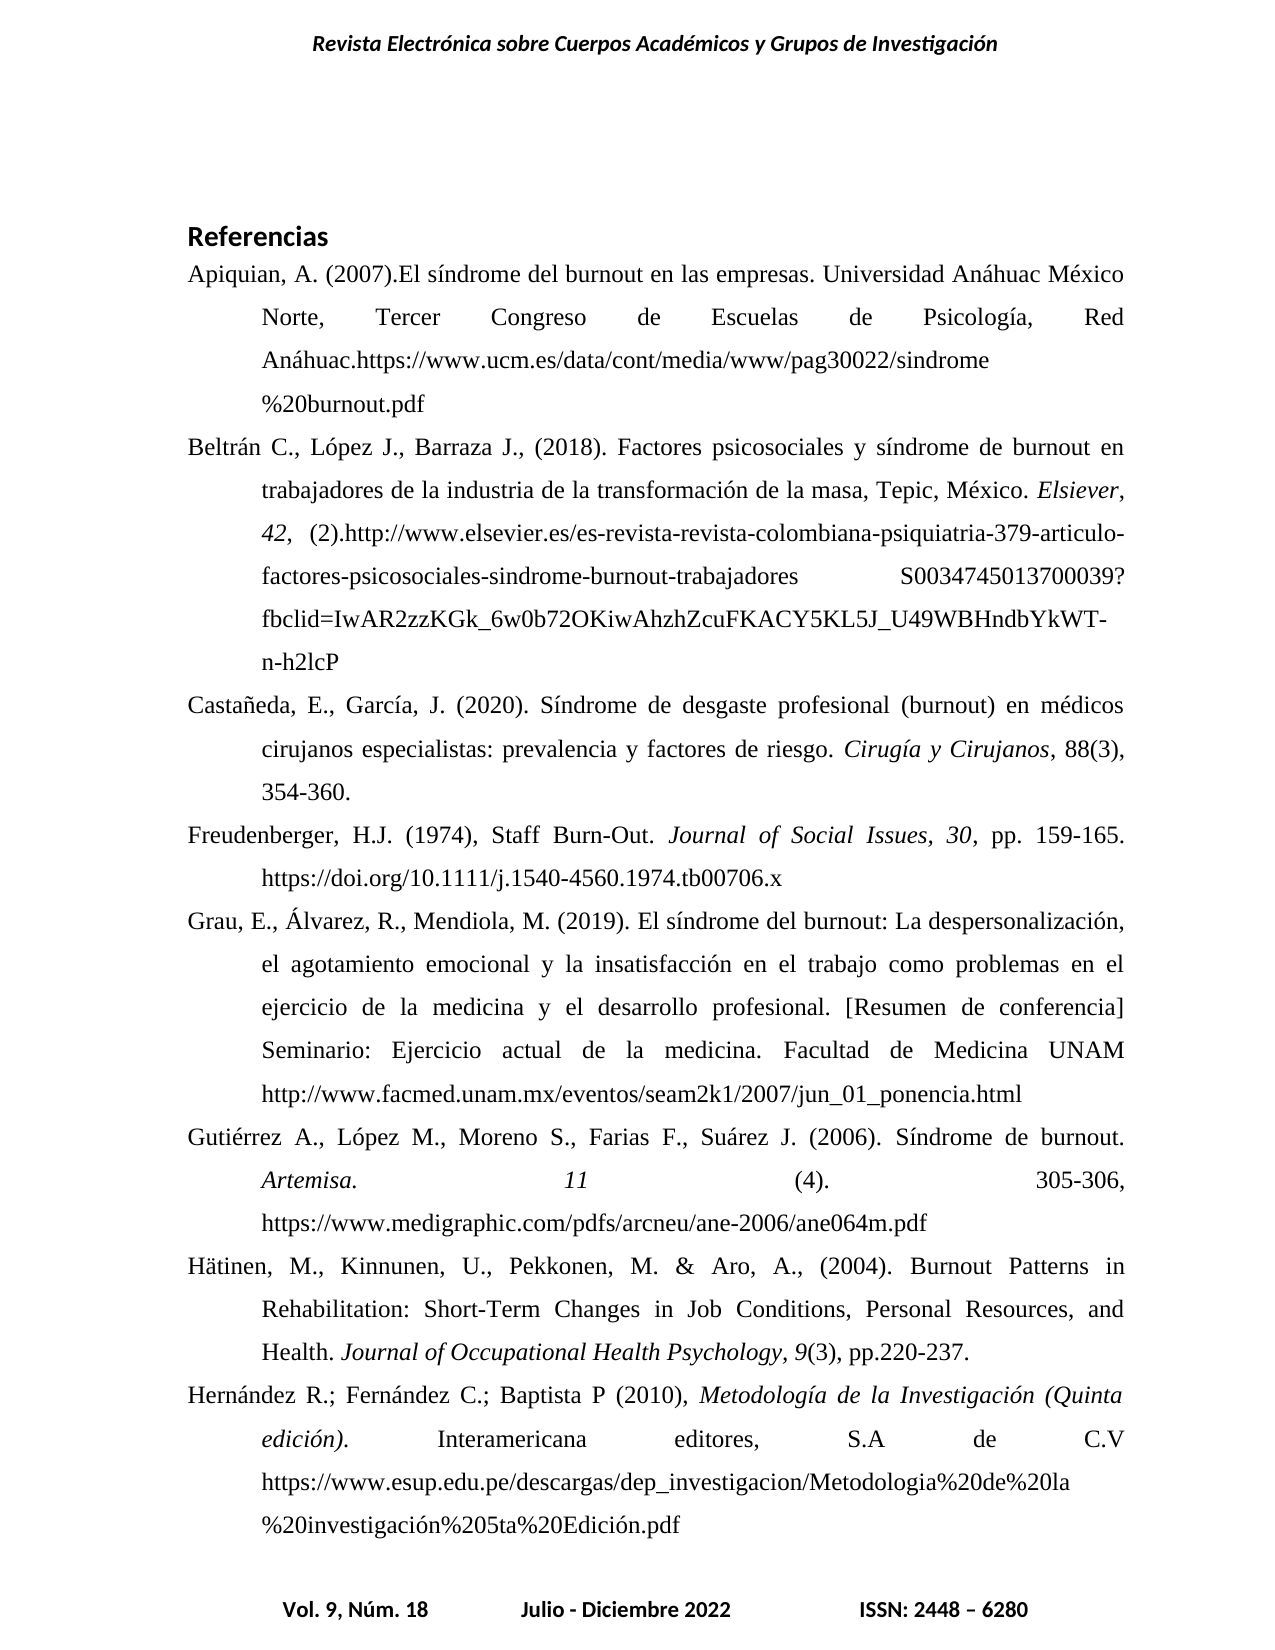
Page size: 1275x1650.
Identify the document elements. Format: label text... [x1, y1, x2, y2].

text Hätinen, M., Kinnunen, U., Pekkonen, M. & Aro, A., (2004). Burnout Patterns in Rehabilitation: Short-Term Changes in Job Conditions, Personal Resources, and Health. Journal of Occupational Health Psychology, 9(3), pp.220-237. [187, 1251, 1125, 1366]
text Referencias [187, 218, 1125, 254]
text Apiquian, A. (2007).El síndrome del burnout en las empresas. Universidad Anáhuac México Norte, Tercer Congreso de Escuelas de Psicología, Red Anáhuac.https://www.ucm.es/data/cont/media/www/pag30022/sindrome%20burnout.pdf [187, 259, 1125, 417]
text Castañeda, E., García, J. (2020). Síndrome de desgaste profesional (burnout) en médicos cirujanos especialistas: prevalencia y factores de riesgo. Cirugía y Cirujanos, 88(3), 354-360. [187, 691, 1125, 806]
text Grau, E., Álvarez, R., Mendiola, M. (2019). El síndrome del burnout: La despersonalización, el agotamiento emocional y la insatisfacción en el trabajo como problemas en el ejercicio de la medicina y el desarrollo profesional. [Resumen de conferencia] Seminario: Ejercicio actual de la medicina. Facultad de Medicina UNAM http://www.facmed.unam.mx/eventos/seam2k1/2007/jun_01_ponencia.html [187, 906, 1125, 1107]
text Hernández R.; Fernández C.; Baptista P (2010), Metodología de la Investigación (Quinta edición). Interamericana editores, S.A de C.V https://www.esup.edu.pe/descargas/dep_investigacion/Metodologia%20de%20la%20investigación%205ta%20Edición.pdf [187, 1381, 1125, 1539]
text Beltrán C., López J., Barraza J., (2018). Factores psicosociales y síndrome de burnout en trabajadores de la industria de la transformación de la masa, Tepic, México. Elsiever, 42, (2).http://www.elsevier.es/es-revista-revista-colombiana-psiquiatria-379-articulo-factores-psicosociales-sindrome-burnout-trabajadores S0034745013700039?fbclid=IwAR2zzKGk_6w0b72OKiwAhzhZcuFKACY5KL5J_U49WBHndbYkWT-n-h2lcP [187, 432, 1125, 676]
text Freudenberger, H.J. (1974), Staff Burn-Out. Journal of Social Issues, 30, pp. 159-165. https://doi.org/10.1111/j.1540-4560.1974.tb00706.x [187, 820, 1125, 892]
text Gutiérrez A., López M., Moreno S., Farias F., Suárez J. (2006). Síndrome de burnout. Artemisa. 11 (4). 305-306, https://www.medigraphic.com/pdfs/arcneu/ane-2006/ane064m.pdf [187, 1122, 1125, 1237]
